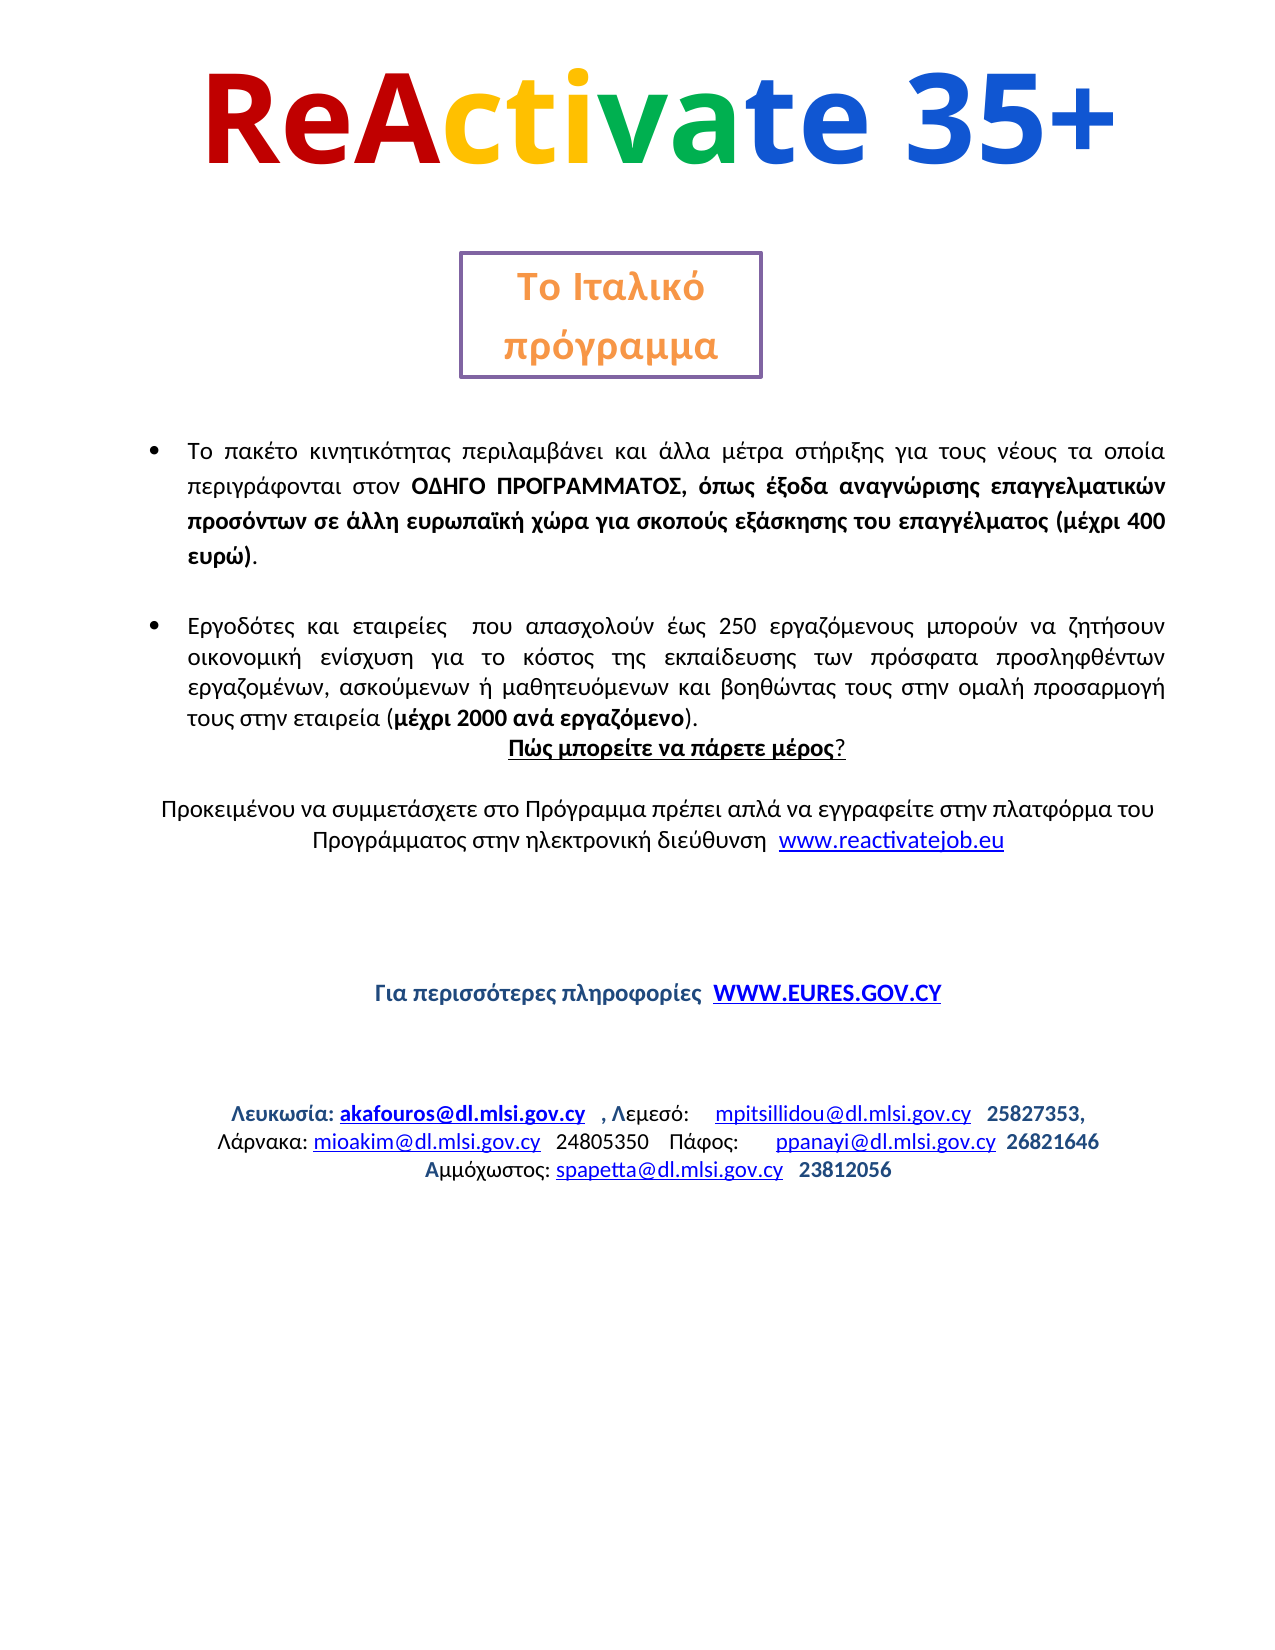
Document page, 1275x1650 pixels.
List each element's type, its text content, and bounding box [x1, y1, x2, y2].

text Προκειμένου να συμμετάσχετε στο Πρόγραμμα πρέπει απλά να εγγραφείτε στην πλατφόρμα του Προγράμματος στην ηλεκτρονική διεύθυνση www.reactivatejob.eu [150, 793, 1167, 854]
text Για περισσότερες πληροφορίες WWW.EURES.GOV.CY [150, 977, 1167, 1007]
list Εργοδότες και εταιρείες που απασχολούν έως 250 εργαζόμενους μπορούν να ζητήσουν οικονομική ενίσχυση για το κόστος της εκπαίδευσης των πρόσφατα προσληφθέντων εργαζομένων, ασκούμενων ή μαθητευόμενων και βοηθώντας τους στην ομαλή προσαρμογή τους στην εταιρεία (μέχρι 2000 ανά εργαζόμενο). [150, 610, 1167, 732]
text Αμμόχωστος: spapetta@dl.mlsi.gov.cy 23812056 [150, 1155, 1167, 1183]
list Το πακέτο κινητικότητας περιλαμβάνει και άλλα μέτρα στήριξης για τους νέους τα οποία περιγράφονται στον ΟΔΗΓΟ ΠΡΟΓΡΑΜΜΑΤΟΣ, όπως έξοδα αναγνώρισης επαγγελματικών προσόντων σε άλλη ευρωπαϊκή χώρα για σκοπούς εξάσκησης του επαγγέλματος (μέχρι 400 ευρώ). [150, 435, 1167, 571]
list Πώς μπορείτε να πάρετε μέρος? [187, 732, 1167, 763]
text Λευκωσία: akafouros@dl.mlsi.gov.cy , Λεμεσό: mpitsillidou@dl.mlsi.gov.cy 25827353, [150, 1099, 1167, 1127]
text ReActivate 35+ [150, 29, 1167, 200]
text Λάρνακα: mioakim@dl.mlsi.gov.cy 24805350 Πάφος: ppanayi@dl.mlsi.gov.cy 26821646 [150, 1127, 1167, 1155]
